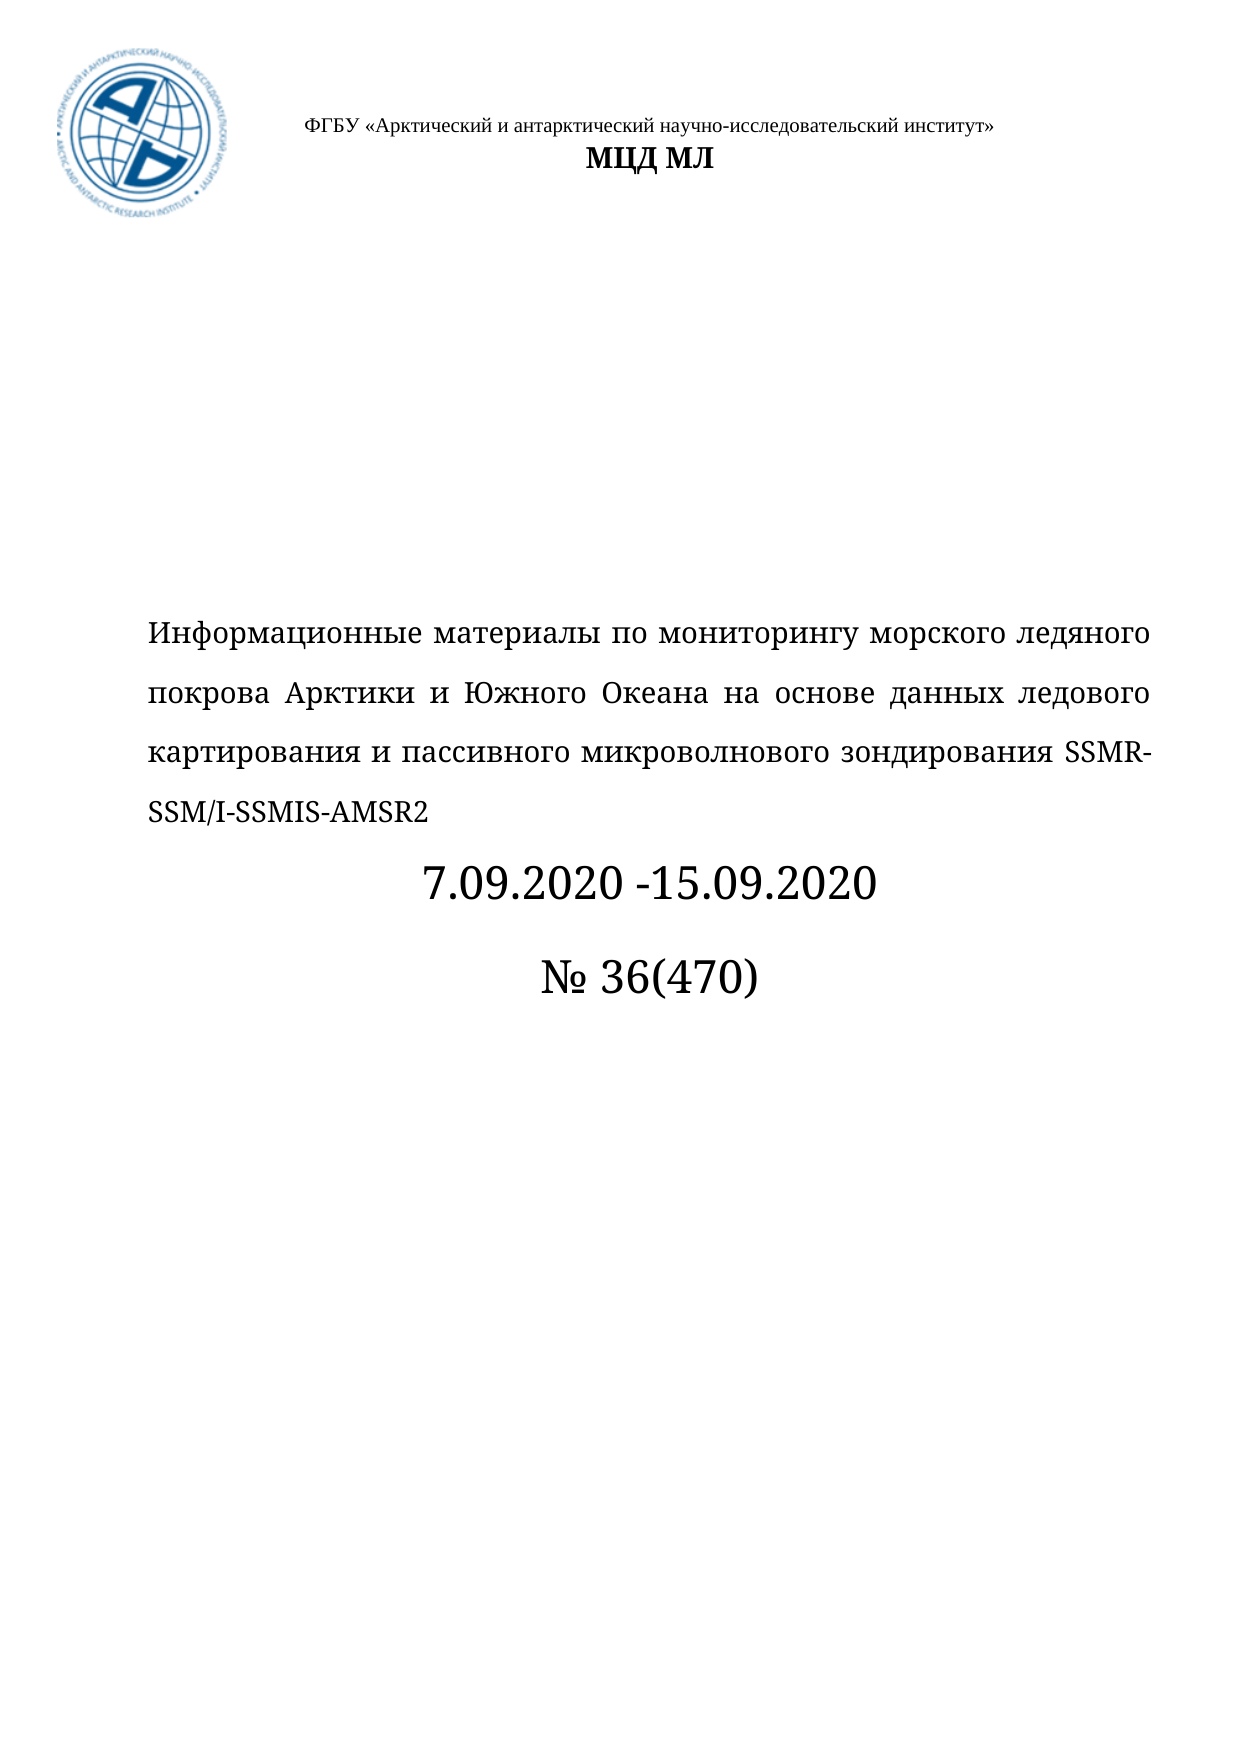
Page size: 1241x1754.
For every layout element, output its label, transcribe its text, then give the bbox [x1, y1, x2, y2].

subtitle ФГБУ «Арктический и антарктический научно-исследовательский институт» [233, 113, 1152, 137]
text МЦД МЛ [233, 137, 1152, 177]
text № 36(470) [148, 944, 1152, 1007]
text Информационные материалы по мониторингу морского ледяного покрова Арктики и Южного Океана на основе данных ледового картирования и пассивного микроволнового зондирования SSMR-SSM/I-SSMIS-AMSR2 [148, 613, 1152, 831]
text 7.09.2020 -15.09.2020 [148, 851, 1152, 913]
picture [57, 46, 233, 221]
